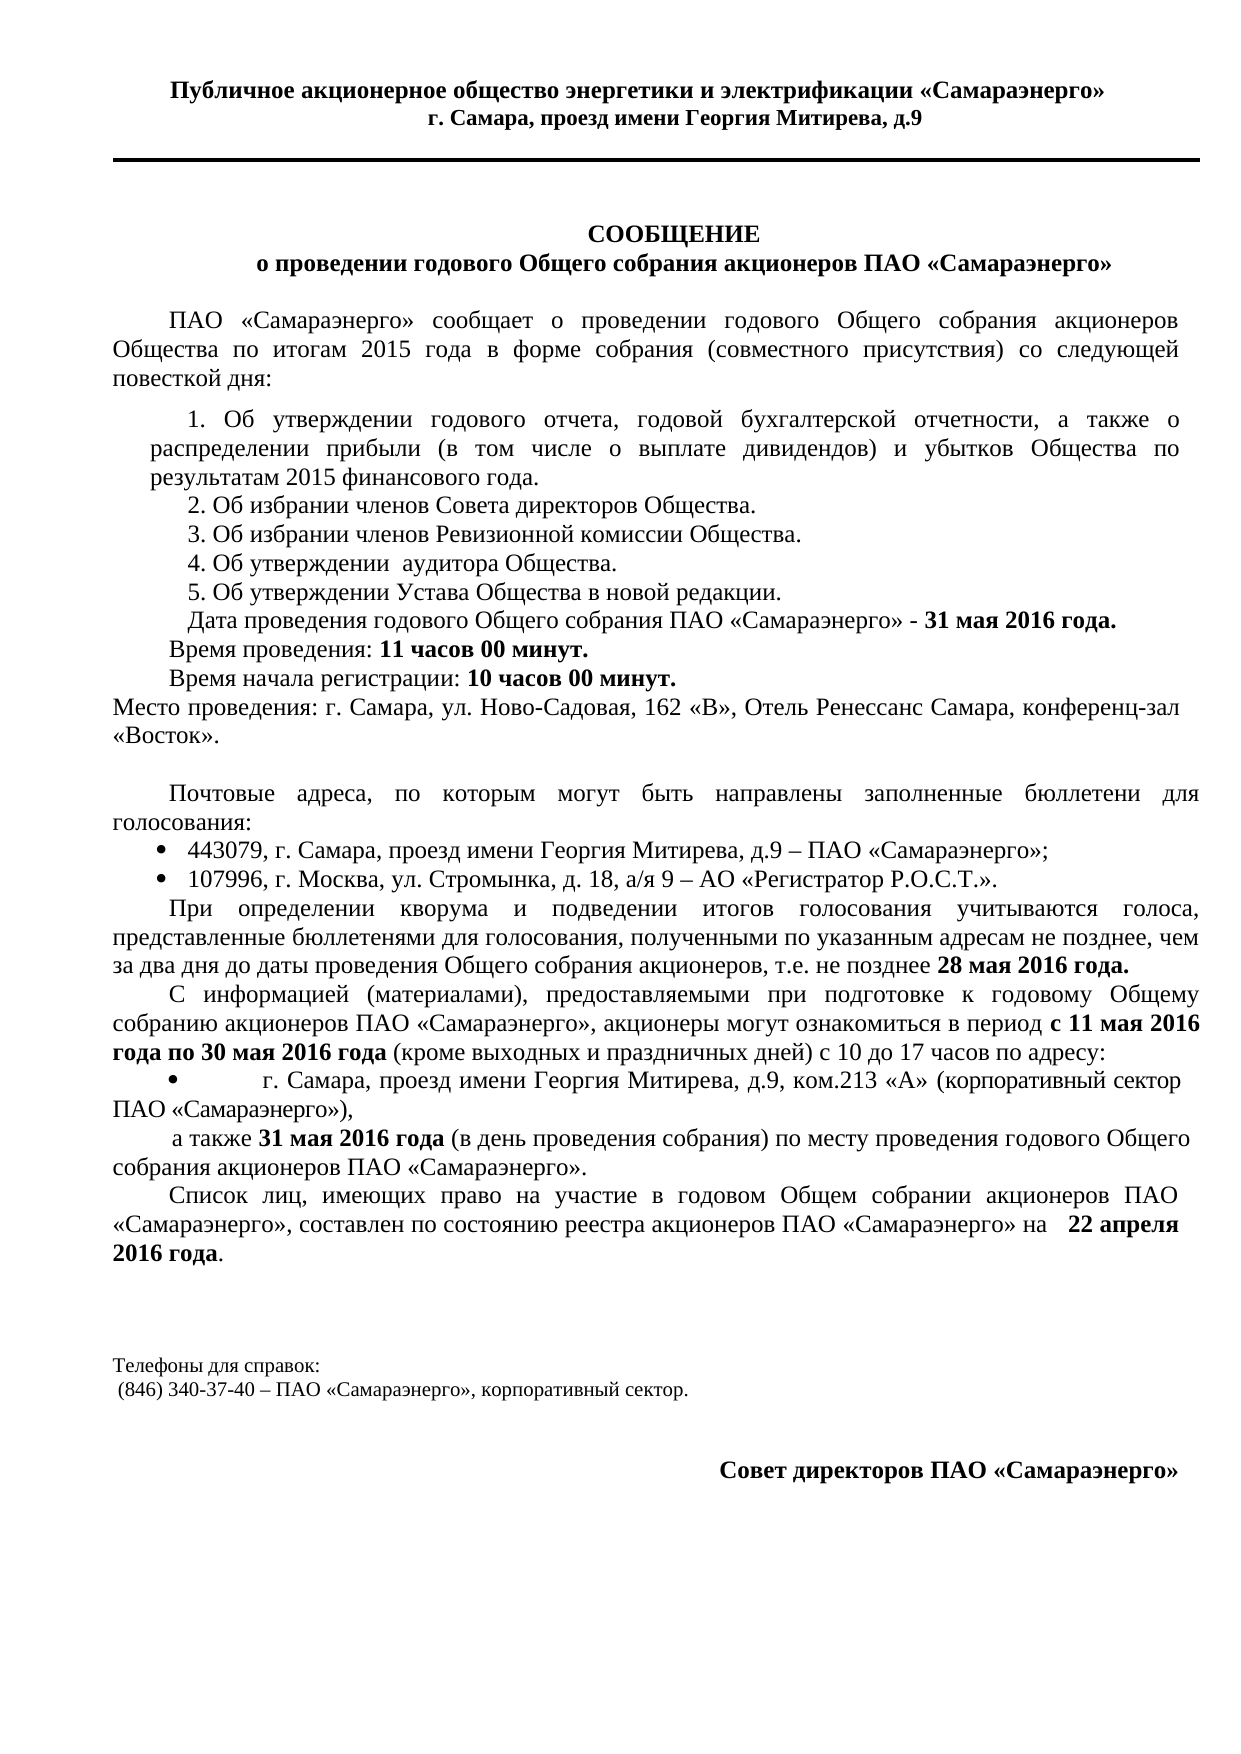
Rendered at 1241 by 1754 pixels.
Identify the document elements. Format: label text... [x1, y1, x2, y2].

text 1. Об утверждении годового отчета, годовой бухгалтерской отчетности, а также о распределении прибыли (в том числе о выплате дивидендов) и убытков Общества по результатам 2015 финансового года. [150, 404, 1181, 490]
list г. Самара, проезд имени Георгия Митирева, д.9, ком.213 «А» (корпоративный сектор ПАО «Самараэнерго»), [112, 1065, 1181, 1123]
text а также 31 мая 2016 года (в день проведения собрания) по месту проведения годового Общего собрания акционеров ПАО «Самараэнерго». [112, 1123, 1192, 1180]
title Публичное акционерное общество энергетики и электрификации «Самараэнерго» [94, 75, 1181, 104]
text Время начала регистрации: 10 часов 00 минут. [112, 663, 1200, 692]
list 4. Об утверждении аудитора Общества. [187, 548, 1181, 577]
list 3. Об избрании членов Ревизионной комиссии Общества. [187, 519, 1181, 548]
text Список лиц, имеющих право на участие в годовом Общем собрании акционеров ПАО «Самараэнерго», составлен по состоянию реестра акционеров ПАО «Самараэнерго» на 22 апреля 2016 года. [112, 1180, 1179, 1267]
text ПАО «Самараэнерго» сообщает о проведении годового Общего собрания акционеров Общества по итогам 2015 года в форме собрания (совместного присутствия) со следующей повесткой дня: [112, 305, 1179, 392]
subtitle СООБЩЕНИЕ [112, 219, 1179, 248]
text При определении кворума и подведении итогов голосования учитываются голоса, представленные бюллетенями для голосования, полученными по указанным адресам не позднее, чем за два дня до даты проведения Общего собрания акционеров, т.е. не позднее 28 мая 2016 года. [112, 893, 1200, 979]
title г. Самара, проезд имени Георгия Митирева, д.9 [112, 104, 1200, 130]
text Дата проведения годового Общего собрания ПАО «Самараэнерго» - 31 мая 2016 года. [112, 605, 1181, 634]
text Почтовые адреса, по которым могут быть направлены заполненные бюллетени для голосования: [112, 778, 1200, 835]
list 443079, г. Самара, проезд имени Георгия Митирева, д.9 – ПАО «Самараэнерго»; [112, 835, 1181, 864]
subtitle о проведении годового Общего собрания акционеров ПАО «Самараэнерго» [112, 248, 1200, 277]
list 2. Об избрании членов Совета директоров Общества. [187, 490, 1181, 519]
text Место проведения: г. Самара, ул. Ново-Садовая, 162 «В», Отель Ренессанс Самара, конференц-зал «Восток». [112, 692, 1181, 749]
text (846) 340-37-40 – ПАО «Самараэнерго», корпоративный сектор. [112, 1377, 1179, 1401]
text Совет директоров ПАО «Самараэнерго» [112, 1455, 1179, 1483]
text Телефоны для справок: [112, 1353, 1179, 1377]
list 5. Об утверждении Устава Общества в новой редакции. [187, 577, 1181, 605]
text Время проведения: 11 часов 00 минут. [112, 634, 1200, 663]
text С информацией (материалами), предоставляемыми при подготовке к годовому Общему собранию акционеров ПАО «Самараэнерго», акционеры могут ознакомиться в период с 11 мая 2016 года по 30 мая 2016 года (кроме выходных и праздничных дней) с 10 до 17 часов по адресу: [112, 979, 1200, 1065]
list 107996, г. Москва, ул. Стромынка, д. 18, а/я 9 – АО «Регистратор Р.О.С.Т.». [112, 864, 1181, 893]
